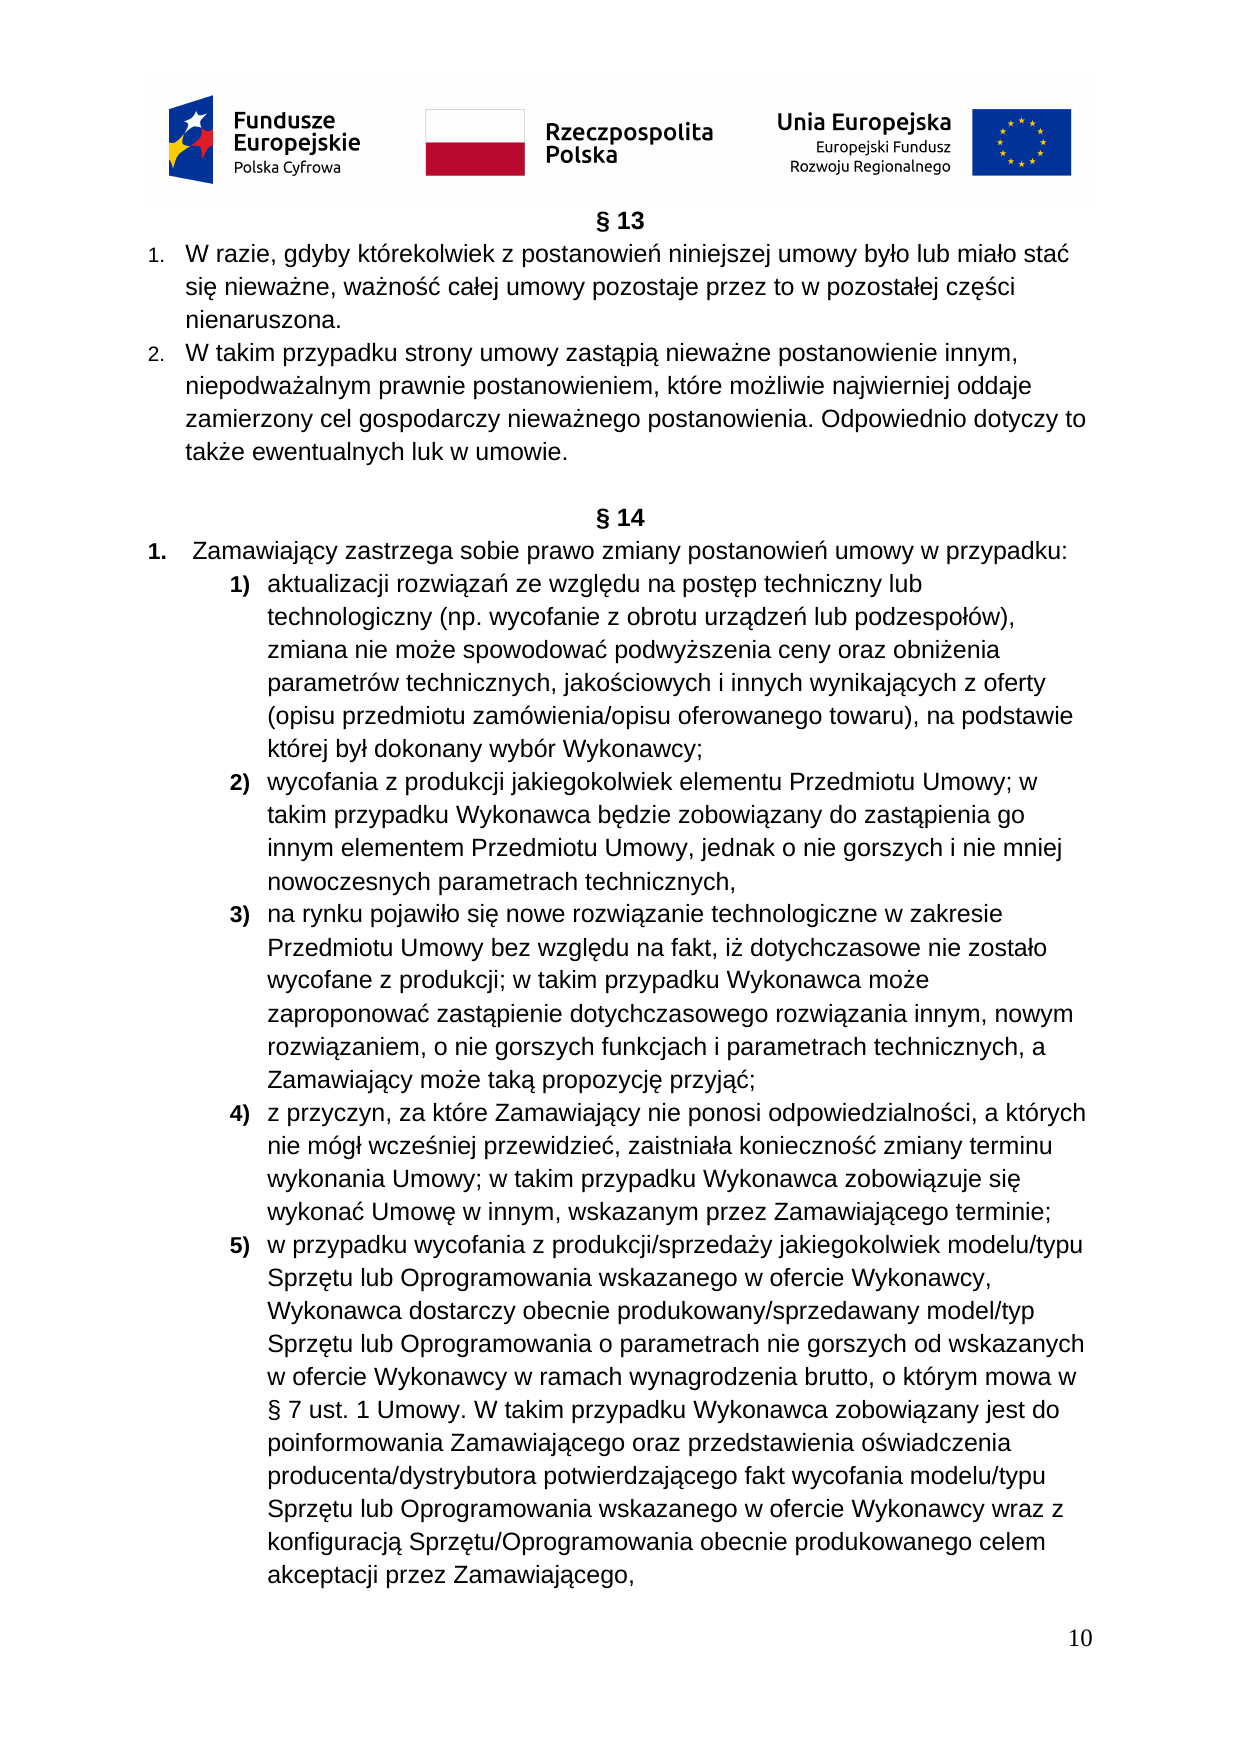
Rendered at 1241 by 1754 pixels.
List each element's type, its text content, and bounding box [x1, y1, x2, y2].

list w przypadku wycofania z produkcji/sprzedaży jakiegokolwiek modelu/typu Sprzętu lub Oprogramowania wskazanego w ofercie Wykonawcy, Wykonawca dostarczy obecnie produkowany/sprzedawany model/typ Sprzętu lub Oprogramowania o parametrach nie gorszych od wskazanych w ofercie Wykonawcy w ramach wynagrodzenia brutto, o którym mowa w § 7 ust. 1 Umowy. W takim przypadku Wykonawca zobowiązany jest do poinformowania Zamawiającego oraz przedstawienia oświadczenia producenta/dystrybutora potwierdzającego fakt wycofania modelu/typu Sprzętu lub Oprogramowania wskazanego w ofercie Wykonawcy wraz z konfiguracją Sprzętu/Oprogramowania obecnie produkowanego celem akceptacji przez Zamawiającego, [229, 1230, 1093, 1589]
list W razie, gdyby którekolwiek z postanowień niniejszej umowy było lub miało stać się nieważne, ważność całej umowy pozostaje przez to w pozostałej części nienaruszona. [148, 239, 1093, 334]
list W takim przypadku strony umowy zastąpią nieważne postanowienie innym, niepodważalnym prawnie postanowieniem, które możliwie najwierniej oddaje zamierzony cel gospodarczy nieważnego postanowienia. Odpowiednio dotyczy to także ewentualnych luk w umowie. [148, 338, 1093, 466]
list wycofania z produkcji jakiegokolwiek elementu Przedmiotu Umowy; w takim przypadku Wykonawca będzie zobowiązany do zastąpienia go innym elementem Przedmiotu Umowy, jednak o nie gorszych i nie mniej nowoczesnych parametrach technicznych, [229, 767, 1093, 895]
list aktualizacji rozwiązań ze względu na postęp techniczny lub technologiczny (np. wycofanie z obrotu urządzeń lub podzespołów), zmiana nie może spowodować podwyższenia ceny oraz obniżenia parametrów technicznych, jakościowych i innych wynikających z oferty (opisu przedmiotu zamówienia/opisu oferowanego towaru), na podstawie której był dokonany wybór Wykonawcy; [229, 569, 1093, 763]
picture [147, 73, 1093, 206]
text § 14 [148, 503, 1093, 532]
text § 13 [148, 206, 1093, 235]
list Zamawiający zastrzega sobie prawo zmiany postanowień umowy w przypadku: [148, 536, 1093, 565]
list na rynku pojawiło się nowe rozwiązanie technologiczne w zakresie Przedmiotu Umowy bez względu na fakt, iż dotychczasowe nie zostało wycofane z produkcji; w takim przypadku Wykonawca może zaproponować zastąpienie dotychczasowego rozwiązania innym, nowym rozwiązaniem, o nie gorszych funkcjach i parametrach technicznych, a Zamawiający może taką propozycję przyjąć; [229, 899, 1093, 1093]
list z przyczyn, za które Zamawiający nie ponosi odpowiedzialności, a których nie mógł wcześniej przewidzieć, zaistniała konieczność zmiany terminu wykonania Umowy; w takim przypadku Wykonawca zobowiązuje się wykonać Umowę w innym, wskazanym przez Zamawiającego terminie; [229, 1098, 1093, 1225]
